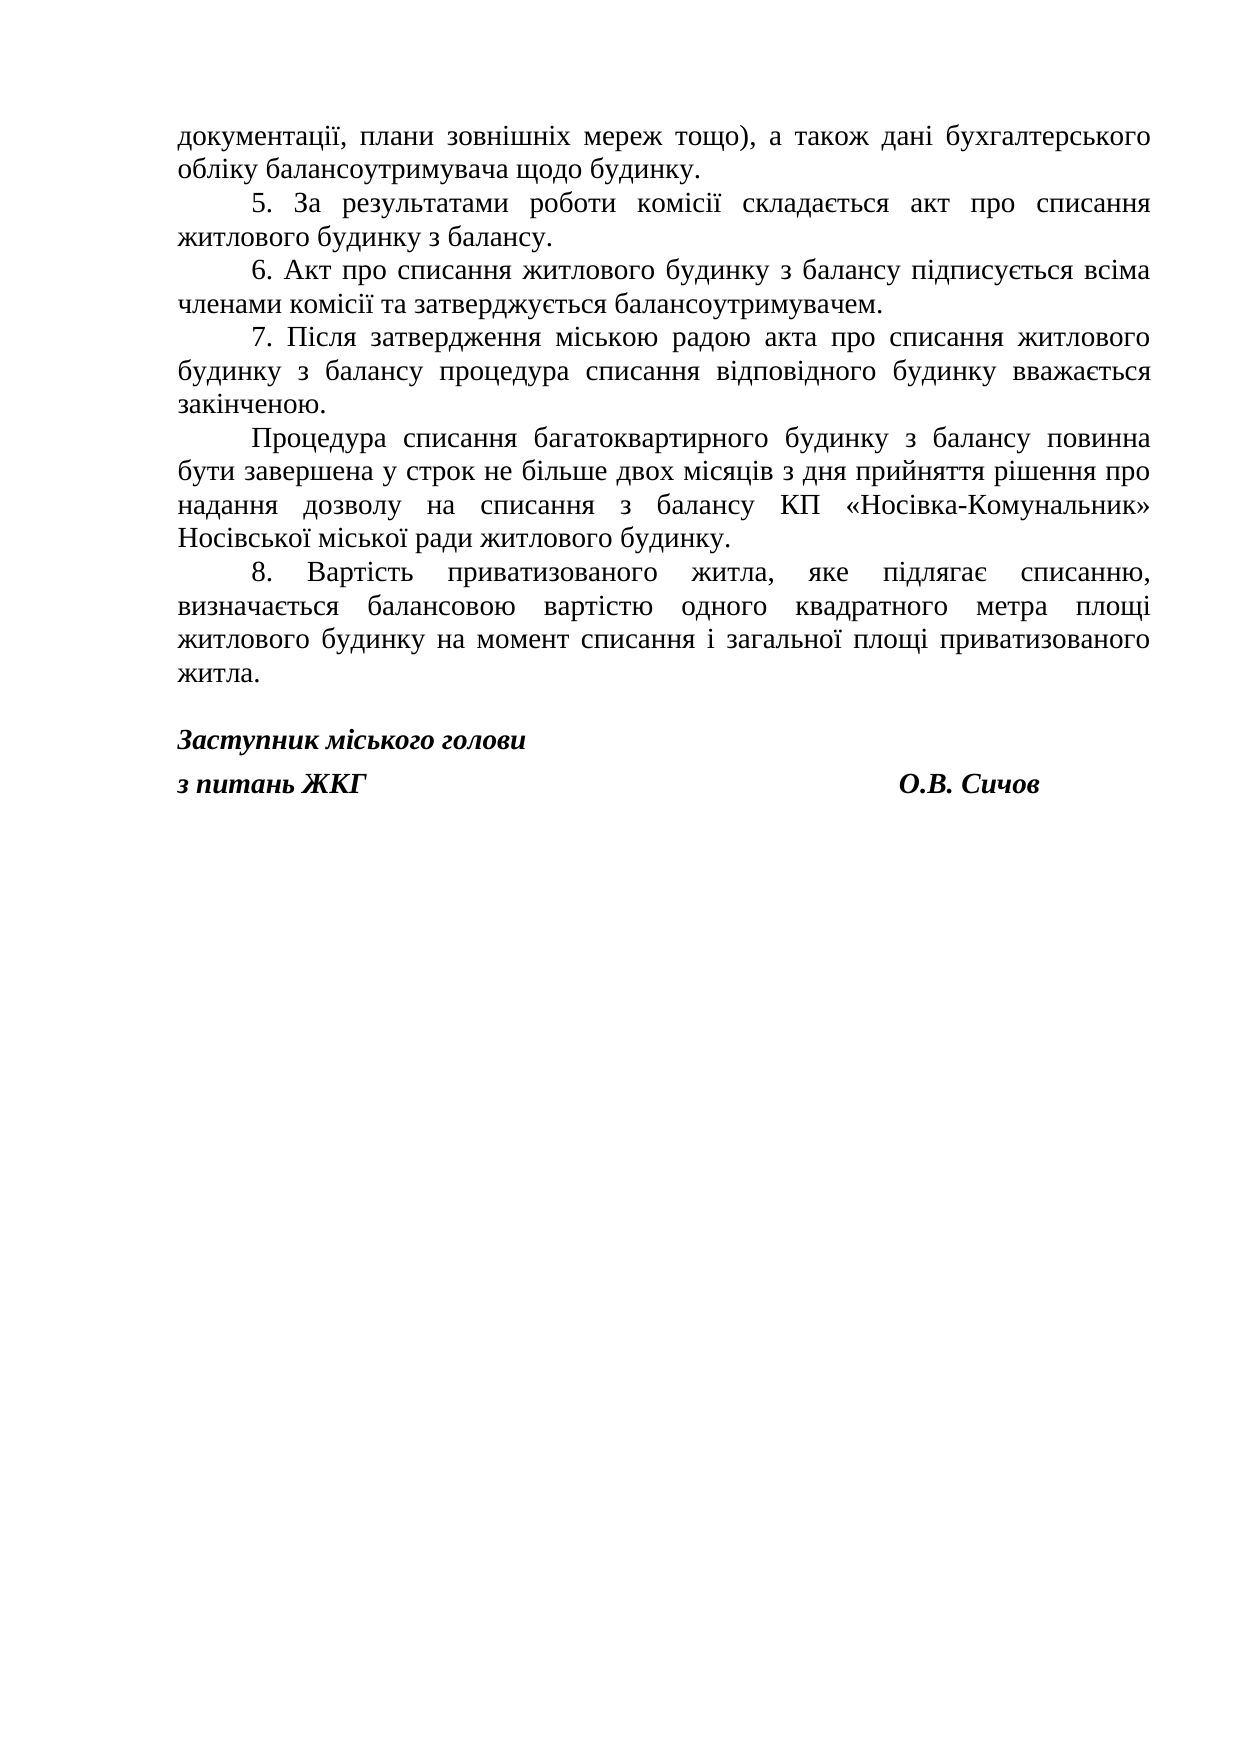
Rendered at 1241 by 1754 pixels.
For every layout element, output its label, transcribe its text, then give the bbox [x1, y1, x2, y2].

text 7. Після затвердження міською радою акта про списання житлового будинку з балансу процедура списання відповідного будинку вважається закінченою. [177, 319, 1152, 420]
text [177, 118, 1152, 185]
text з питань ЖКГ О.В. Сичов [177, 766, 1152, 800]
text 5. За результатами роботи комісії складається акт про списання житлового будинку з балансу. [177, 185, 1152, 252]
text 6. Акт про списання житлового будинку з балансу підписується всіма членами комісії та затверджується балансоутримувачем. [177, 252, 1152, 319]
text 8. Вартість приватизованого житла, яке підлягає списанню, визначається балансовою вартістю одного квадратного метра площі житлового будинку на момент списання і загальної площі приватизованого житла. [177, 554, 1152, 688]
text Процедура списання багатоквартирного будинку з балансу повинна бути завершена у строк не більше двох місяців з дня прийняття рішення про надання дозволу на списання з балансу КП «Носівка-Комунальник» Носівської міської ради житлового будинку. [177, 420, 1152, 554]
text Заступник міського голови [177, 722, 1152, 755]
